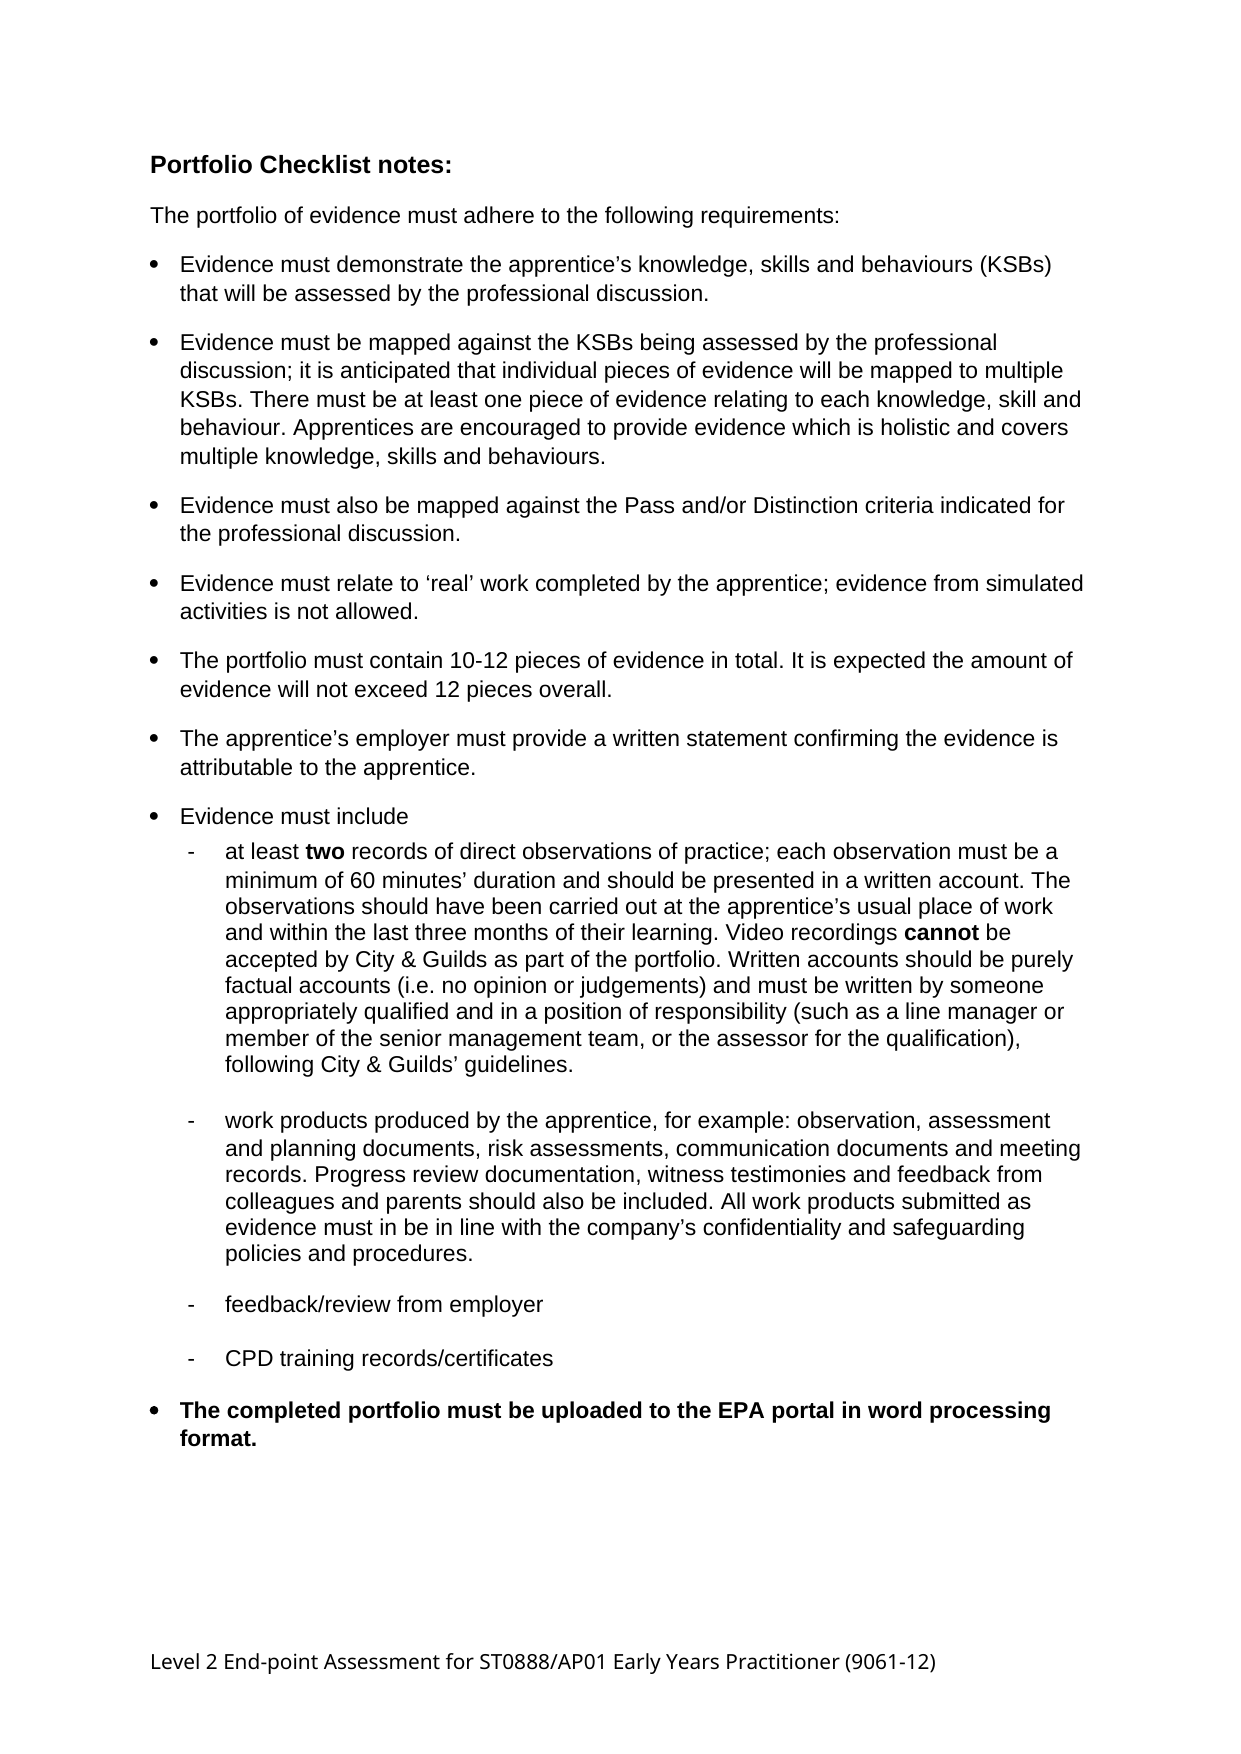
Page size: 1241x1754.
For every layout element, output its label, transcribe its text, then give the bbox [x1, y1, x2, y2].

list CPD training records/certificates [187, 1342, 1090, 1373]
list The apprentice’s employer must provide a written statement confirming the evidence is attributable to the apprentice. [150, 725, 1090, 780]
list at least two records of direct observations of practice; each observation must be a minimum of 60 minutes’ duration and should be presented in a written account. The observations should have been carried out at the apprentice’s usual place of work and within the last three months of their learning. Video recordings cannot be accepted by City & Guilds as part of the portfolio. Written accounts should be purely factual accounts (i.e. no opinion or judgements) and must be written by someone appropriately qualified and in a position of responsibility (such as a line manager or member of the senior management team, or the assessor for the qualification), following City & Guilds’ guidelines. [187, 835, 1090, 1077]
list Evidence must demonstrate the apprentice’s knowledge, skills and behaviours (KSBs) that will be assessed by the professional discussion. [150, 251, 1090, 306]
list feedback/review from employer [187, 1288, 1090, 1319]
text Portfolio Checklist notes: [150, 150, 1090, 179]
list The portfolio must contain 10-12 pieces of evidence in total. It is expected the amount of evidence will not exceed 12 pieces overall. [150, 647, 1090, 702]
list The completed portfolio must be uploaded to the EPA portal in word processing format. [150, 1397, 1090, 1452]
list work products produced by the apprentice, for example: observation, assessment and planning documents, risk assessments, communication documents and meeting records. Progress review documentation, witness testimonies and feedback from colleagues and parents should also be included. All work products submitted as evidence must in be in line with the company’s confidentiality and safeguarding policies and procedures. [187, 1104, 1090, 1267]
list Evidence must relate to ‘real’ work completed by the apprentice; evidence from simulated activities is not allowed. [150, 569, 1090, 624]
list Evidence must include [150, 803, 1090, 829]
list Evidence must also be mapped against the Pass and/or Distinction criteria indicated for the professional discussion. [150, 492, 1090, 547]
text The portfolio of evidence must adhere to the following requirements: [150, 202, 1090, 228]
list Evidence must be mapped against the KSBs being assessed by the professional discussion; it is anticipated that individual pieces of evidence will be mapped to multiple KSBs. There must be at least one piece of evidence relating to each knowledge, skill and behaviour. Apprentices are encouraged to provide evidence which is holistic and covers multiple knowledge, skills and behaviours. [150, 329, 1090, 469]
